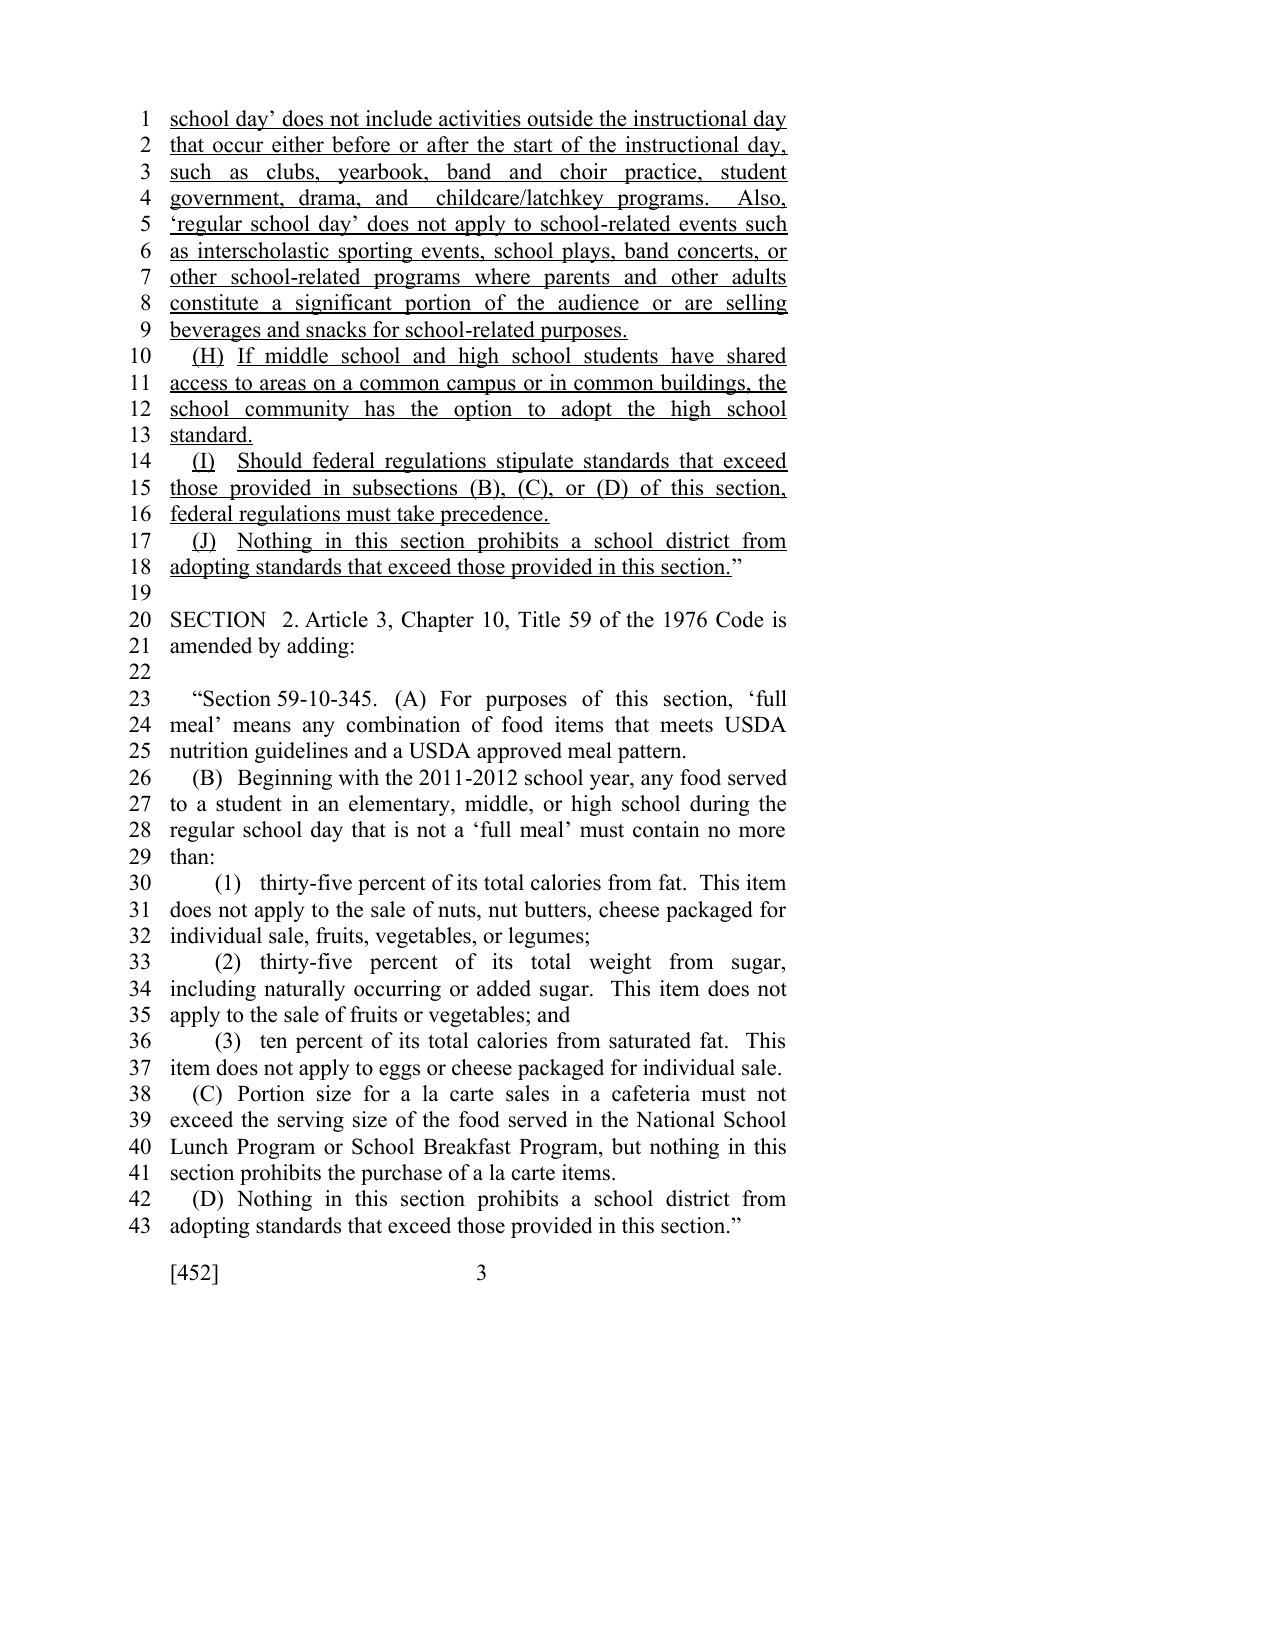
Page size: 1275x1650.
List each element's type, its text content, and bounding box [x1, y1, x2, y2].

text (J) Nothing in this section prohibits a school district from adopting standards that exceed those provided in this section.” [169, 527, 787, 579]
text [169, 129, 787, 154]
text (1) thirty-five percent of its total calories from fat. This item does not apply to the sale of nuts, nut butters, cheese packaged for individual sale, fruits, vegetables, or legumes; [169, 869, 787, 948]
text (H) If middle school and high school students have shared access to areas on a common campus or in common buildings, the school community has the option to adopt the high school standard. [169, 419, 787, 448]
text (H) If middle school and high school students have shared access to areas on a common campus or in common buildings, the school community has the option to adopt the high school standard. [169, 392, 787, 418]
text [169, 105, 787, 128]
text (C) Portion size for a la carte sales in a cafeteria must not exceed the serving size of the food served in the National School Lunch Program or School Breakfast Program, but nothing in this section prohibits the purchase of a la carte items. [169, 1080, 787, 1186]
text SECTION 2. Article 3, Chapter 10, Title 59 of the 1976 Code is amended by adding: [169, 606, 787, 658]
text (H) If middle school and high school students have shared access to areas on a common campus or in common buildings, the school community has the option to adopt the high school standard. [169, 342, 787, 391]
text (3) ten percent of its total calories from saturated fat. This item does not apply to eggs or cheese packaged for individual sale. [169, 1027, 787, 1080]
text (2) thirty-five percent of its total weight from sugar, including naturally occurring or added sugar. This item does not apply to the sale of fruits or vegetables; and [169, 948, 787, 1027]
text (D) Nothing in this section prohibits a school district from adopting standards that exceed those provided in this section.” [169, 1186, 787, 1238]
text “Section 59-10-345. (A) For purposes of this section, ‘full meal’ means any combination of food items that meets USDA nutrition guidelines and a USDA approved meal pattern. [169, 685, 787, 764]
text (I) Should federal regulations stipulate standards that exceed those provided in subsections (B), (C), or (D) of this section, federal regulations must take precedence. [169, 498, 787, 527]
text (I) Should federal regulations stipulate standards that exceed those provided in subsections (B), (C), or (D) of this section, federal regulations must take precedence. [169, 448, 787, 497]
text (B) Beginning with the 2011-2012 school year, any food served to a student in an elementary, middle, or high school during the regular school day that is not a ‘full meal’ must contain no more than: [169, 764, 787, 869]
